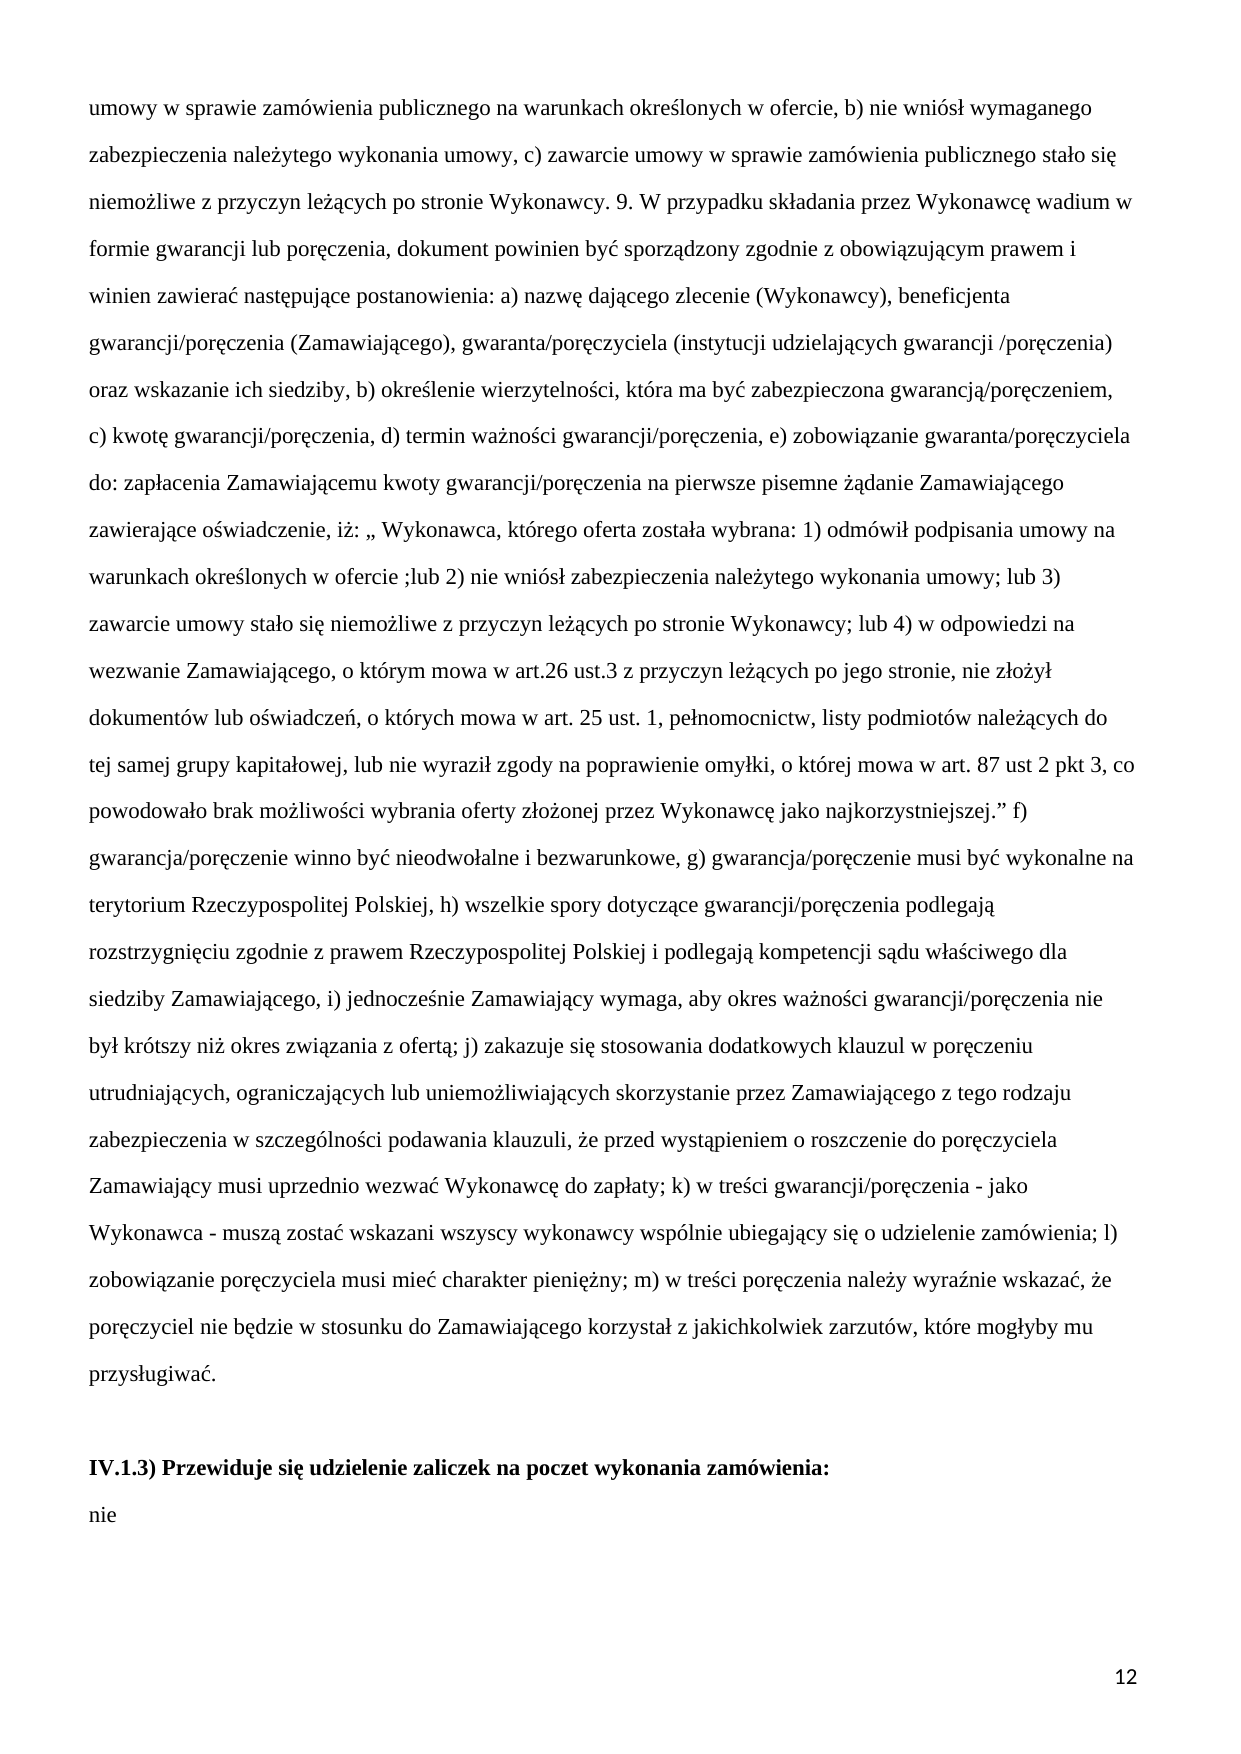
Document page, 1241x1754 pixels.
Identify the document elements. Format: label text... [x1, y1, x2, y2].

text nie [89, 1480, 1137, 1527]
text IV.1.3) Przewiduje się udzielenie zaliczek na poczet wykonania zamówienia: [89, 1386, 1137, 1480]
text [89, 74, 1137, 1386]
